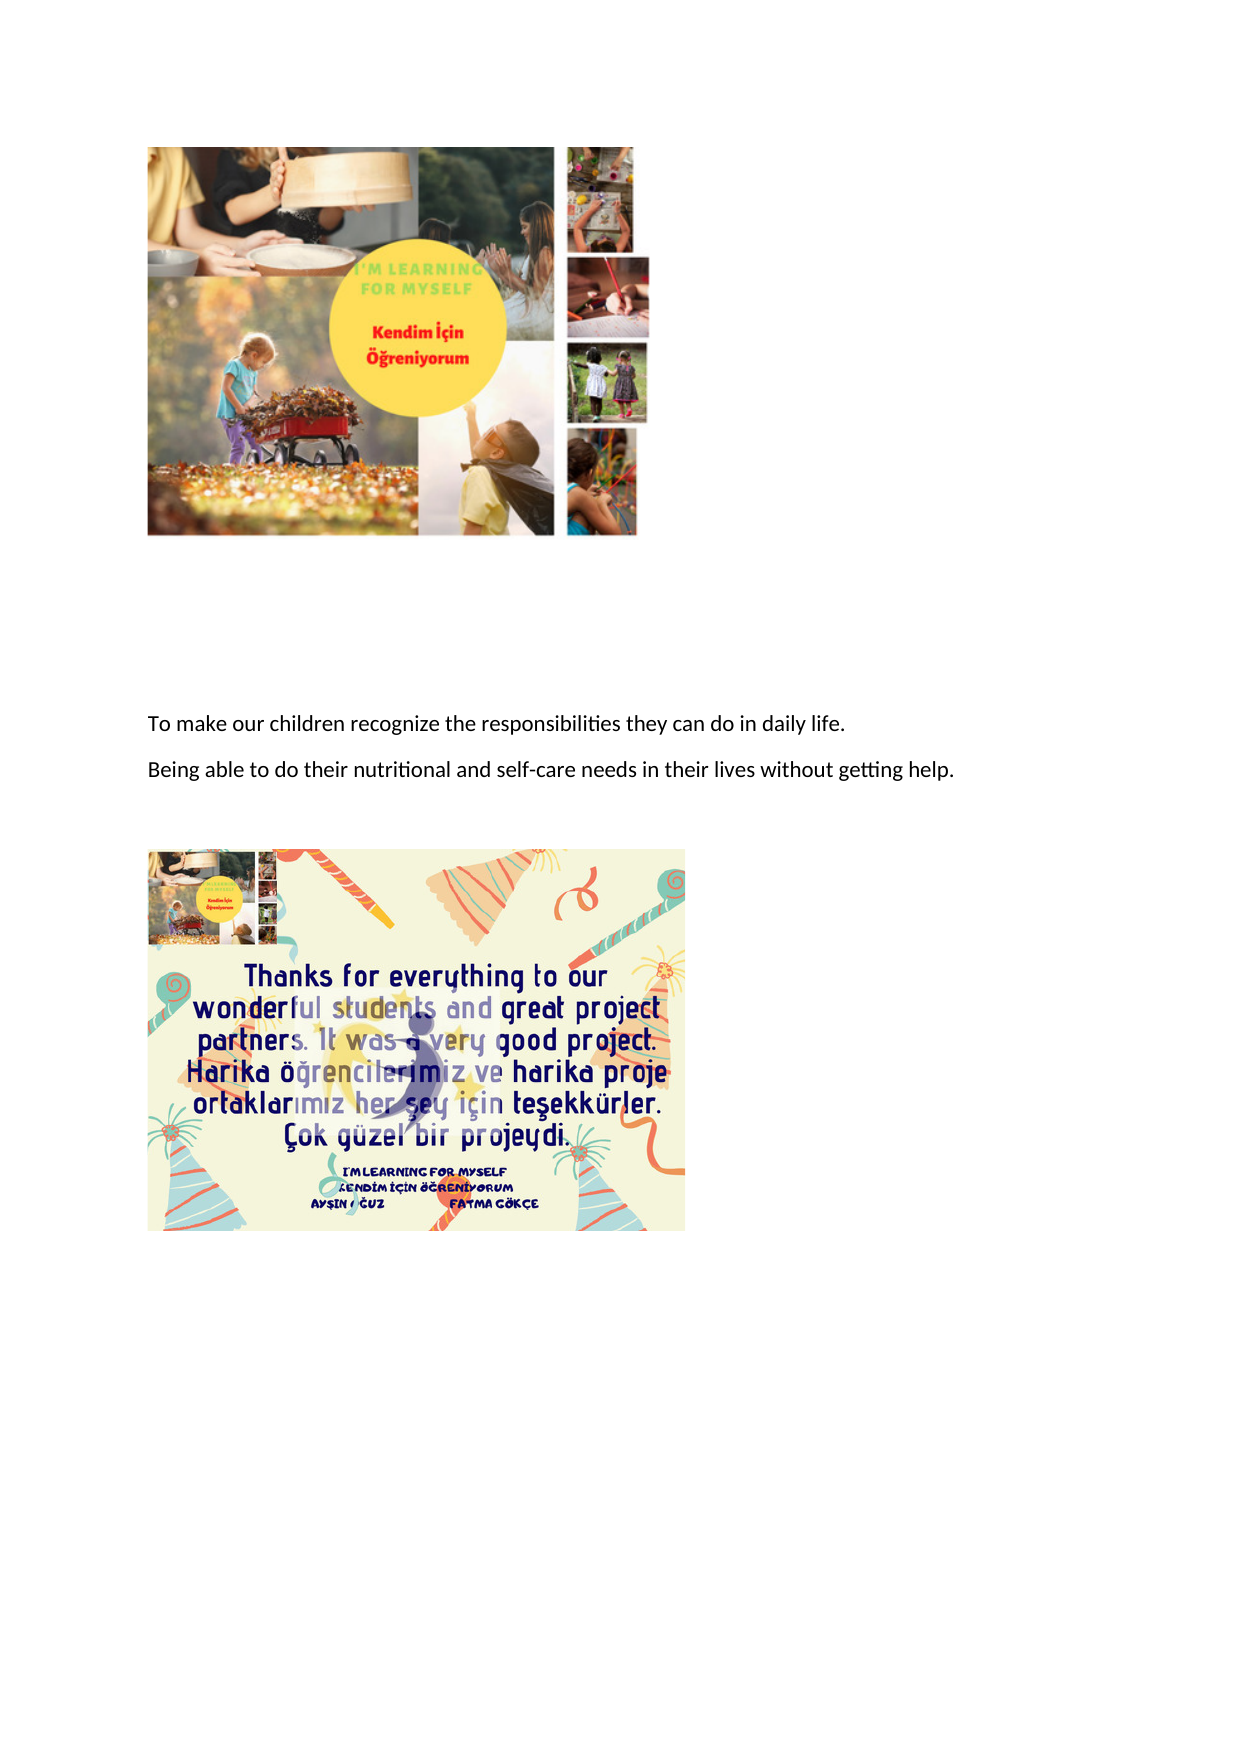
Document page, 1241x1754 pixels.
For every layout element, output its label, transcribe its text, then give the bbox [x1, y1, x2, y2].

picture [147, 849, 686, 1231]
text To make our children recognize the responsibilities they can do in daily life. [148, 709, 1093, 737]
picture [147, 147, 650, 550]
text Being able to do their nutritional and self-care needs in their lives without getting help. [148, 756, 1093, 783]
